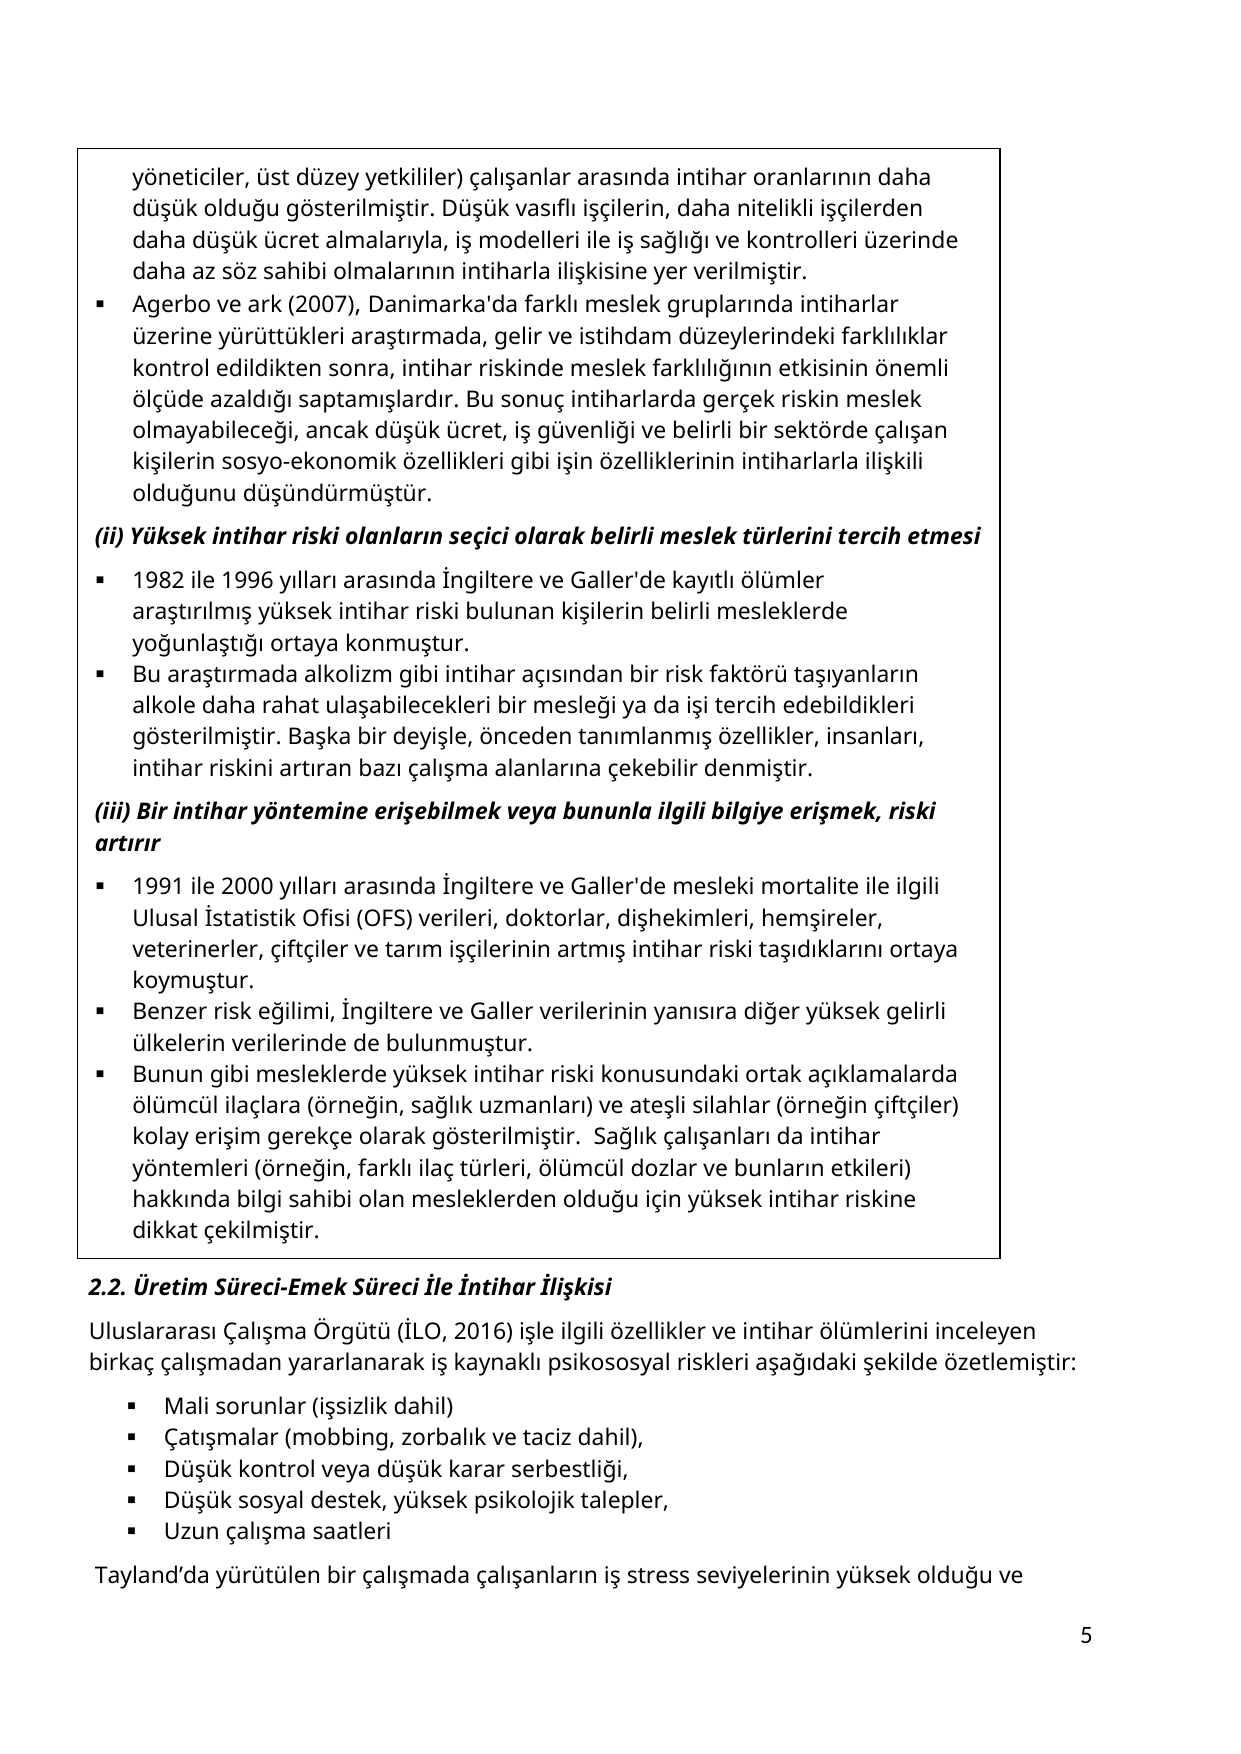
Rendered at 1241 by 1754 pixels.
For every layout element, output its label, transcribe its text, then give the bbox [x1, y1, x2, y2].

list Düşük kontrol veya düşük karar serbestliği, [126, 1452, 1087, 1484]
list Çatışmalar (mobbing, zorbalık ve taciz dahil), [126, 1421, 1087, 1452]
text 2.2. Üretim Süreci-Emek Süreci İle İntihar İlişkisi [89, 1271, 1087, 1302]
list Düşük sosyal destek, yüksek psikolojik talepler, [126, 1484, 1087, 1515]
list Uzun çalışma saatleri [126, 1515, 1087, 1546]
list Mali sorunlar (işsizlik dahil) [126, 1390, 1087, 1421]
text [94, 1559, 1087, 1590]
text Uluslararası Çalışma Örgütü (İLO, 2016) işle ilgili özellikler ve intihar ölümlerini inceleyen birkaç çalışmadan yararlanarak iş kaynaklı psikososyal riskleri aşağıdaki şekilde özetlemiştir: [89, 1315, 1087, 1377]
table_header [78, 149, 999, 1258]
